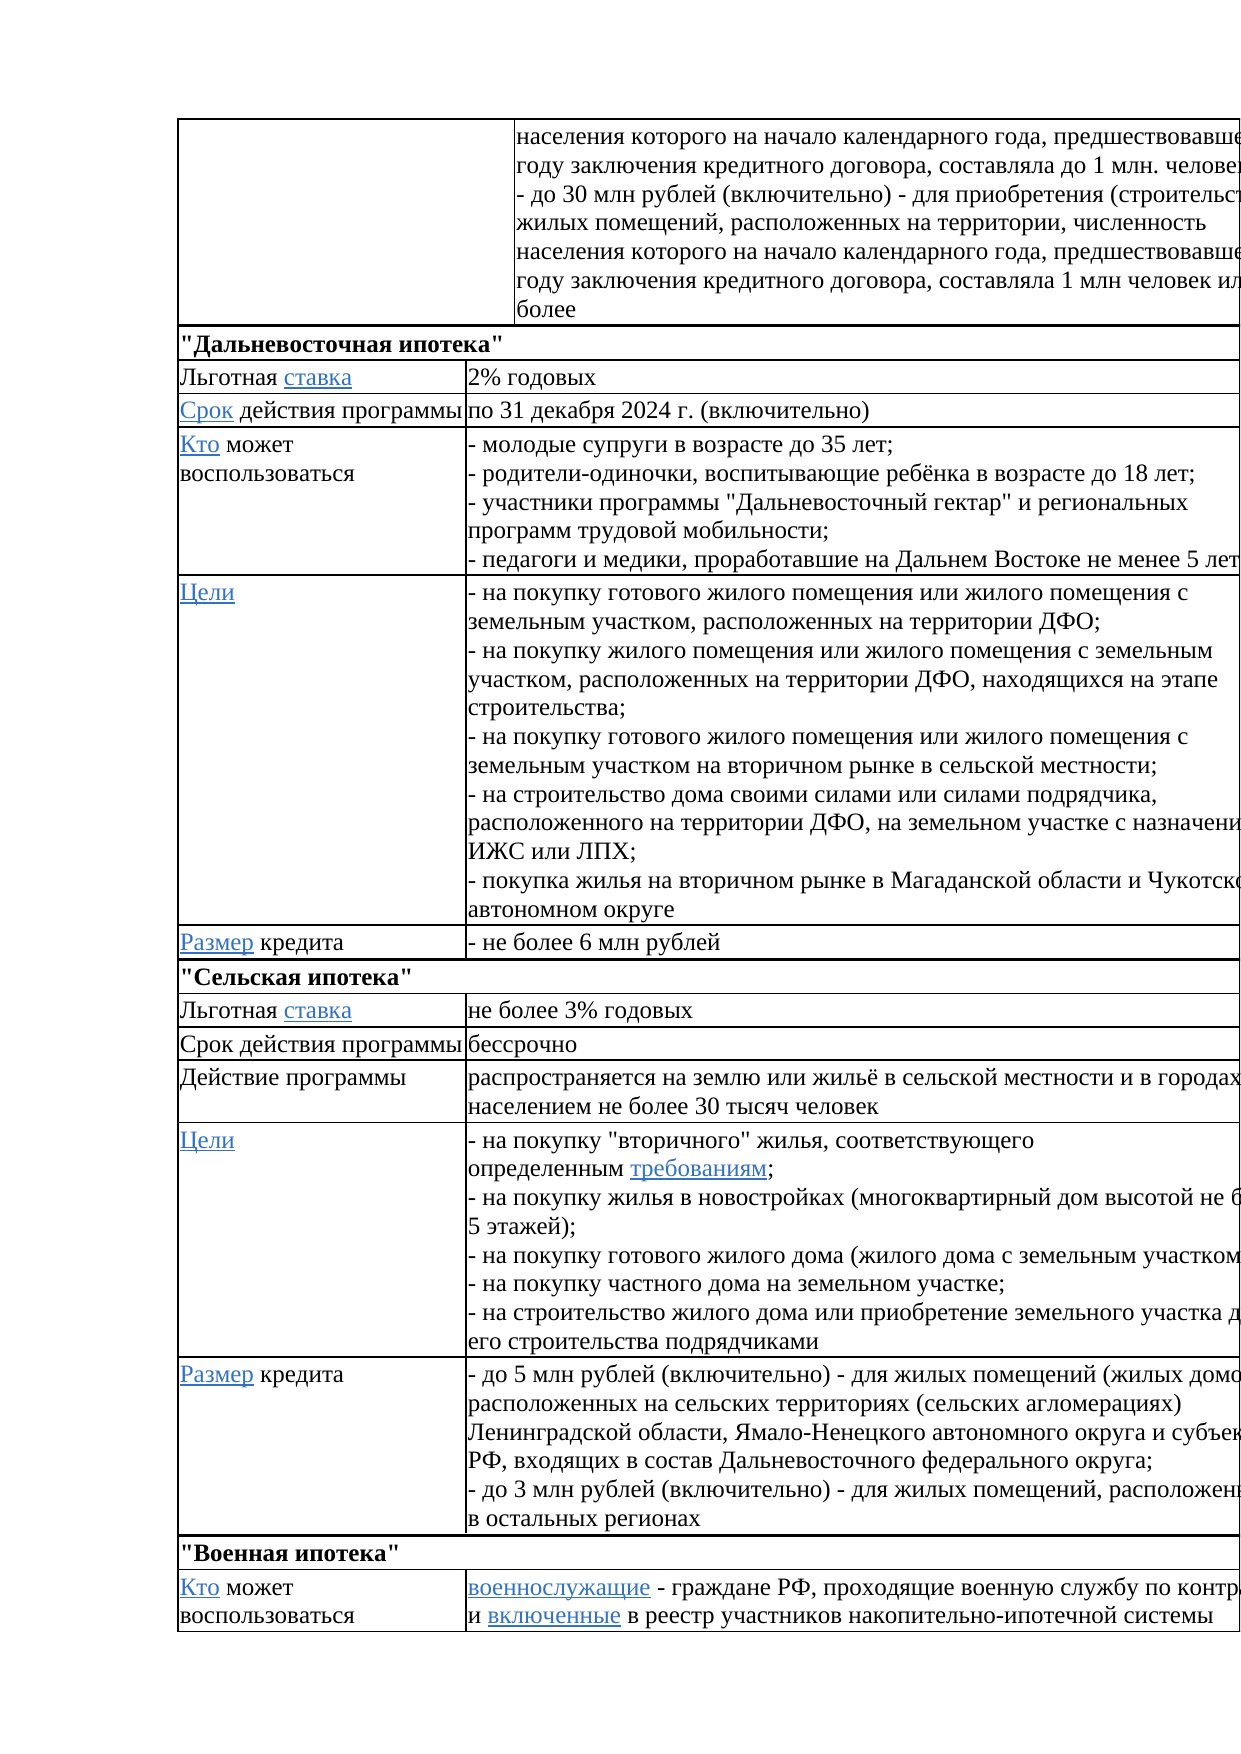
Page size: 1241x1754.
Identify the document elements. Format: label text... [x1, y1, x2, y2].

table_cell Цели [179, 576, 465, 924]
table_cell по 31 декабря 2024 г. (включительно) [467, 394, 1239, 426]
table_cell бессрочно [467, 1028, 1239, 1059]
table_header "Сельская ипотека" [179, 961, 1239, 992]
table_cell распространяется на землю или жильё в сельской местности и в городах с населением не более 30 тысяч человек [467, 1061, 1239, 1122]
table_header "Дальневосточная ипотека" [179, 327, 1239, 359]
table_cell не более 3% годовых [467, 994, 1239, 1026]
table_cell Кто может воспользоваться [179, 1570, 465, 1631]
table_cell Льготная ставка [179, 361, 465, 392]
table_cell Срок действия программы [179, 394, 465, 426]
table_cell - не более 6 млн рублей [467, 926, 1239, 957]
table_cell Цели [179, 1123, 465, 1356]
table_cell - до 5 млн рублей (включительно) - для жилых помещений (жилых домов), расположенных на сельских территориях (сельских агломерациях) Ленинградской области, Ямало-Ненецкого автономного округа и субъектов РФ, входящих в состав Дальневосточного федерального округа; - до 3 млн рублей (включительно) - для жилых помещений, расположенных в остальных регионах [467, 1358, 1239, 1533]
table_cell Срок действия программы [179, 1028, 465, 1059]
table_cell Льготная ставка [179, 994, 465, 1026]
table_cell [515, 120, 1239, 324]
table_cell 2% годовых [467, 361, 1239, 392]
table_cell - молодые супруги в возрасте до 35 лет; - родители-одиночки, воспитывающие ребёнка в возрасте до 18 лет; - участники программы "Дальневосточный гектар" и региональных программ трудовой мобильности; - педагоги и медики, проработавшие на Дальнем Востоке не менее 5 лет [467, 428, 1239, 574]
table_cell - на покупку готового жилого помещения или жилого помещения с земельным участком, расположенных на территории ДФО; - на покупку жилого помещения или жилого помещения с земельным участком, расположенных на территории ДФО, находящихся на этапе строительства; - на покупку готового жилого помещения или жилого помещения с земельным участком на вторичном рынке в сельской местности; - на строительство дома своими силами или силами подрядчика, расположенного на территории ДФО, на земельном участке с назначениеи ИЖС или ЛПХ; - покупка жилья на вторичном рынке в Магаданской области и Чукотском автономном округе [467, 576, 1239, 924]
table_cell Размер кредита [179, 1358, 465, 1533]
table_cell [179, 120, 514, 324]
table_cell Размер кредита [179, 926, 465, 957]
table_cell Кто может воспользоваться [179, 428, 465, 574]
table_cell Действие программы [179, 1061, 465, 1122]
table_cell - на покупку "вторичного" жилья, соответствующего определенным требованиям; - на покупку жилья в новостройках (многоквартирный дом высотой не более 5 этажей); - на покупку готового жилого дома (жилого дома с земельным участком); - на покупку частного дома на земельном участке; - на строительство жилого дома или приобретение земельного участка для его строительства подрядчиками [467, 1123, 1239, 1356]
table_header "Военная ипотека" [179, 1537, 1239, 1568]
table_cell военнослужащие - граждане РФ, проходящие военную службу по контракту и включенные в реестр участников накопительно-ипотечной системы [467, 1570, 1239, 1631]
